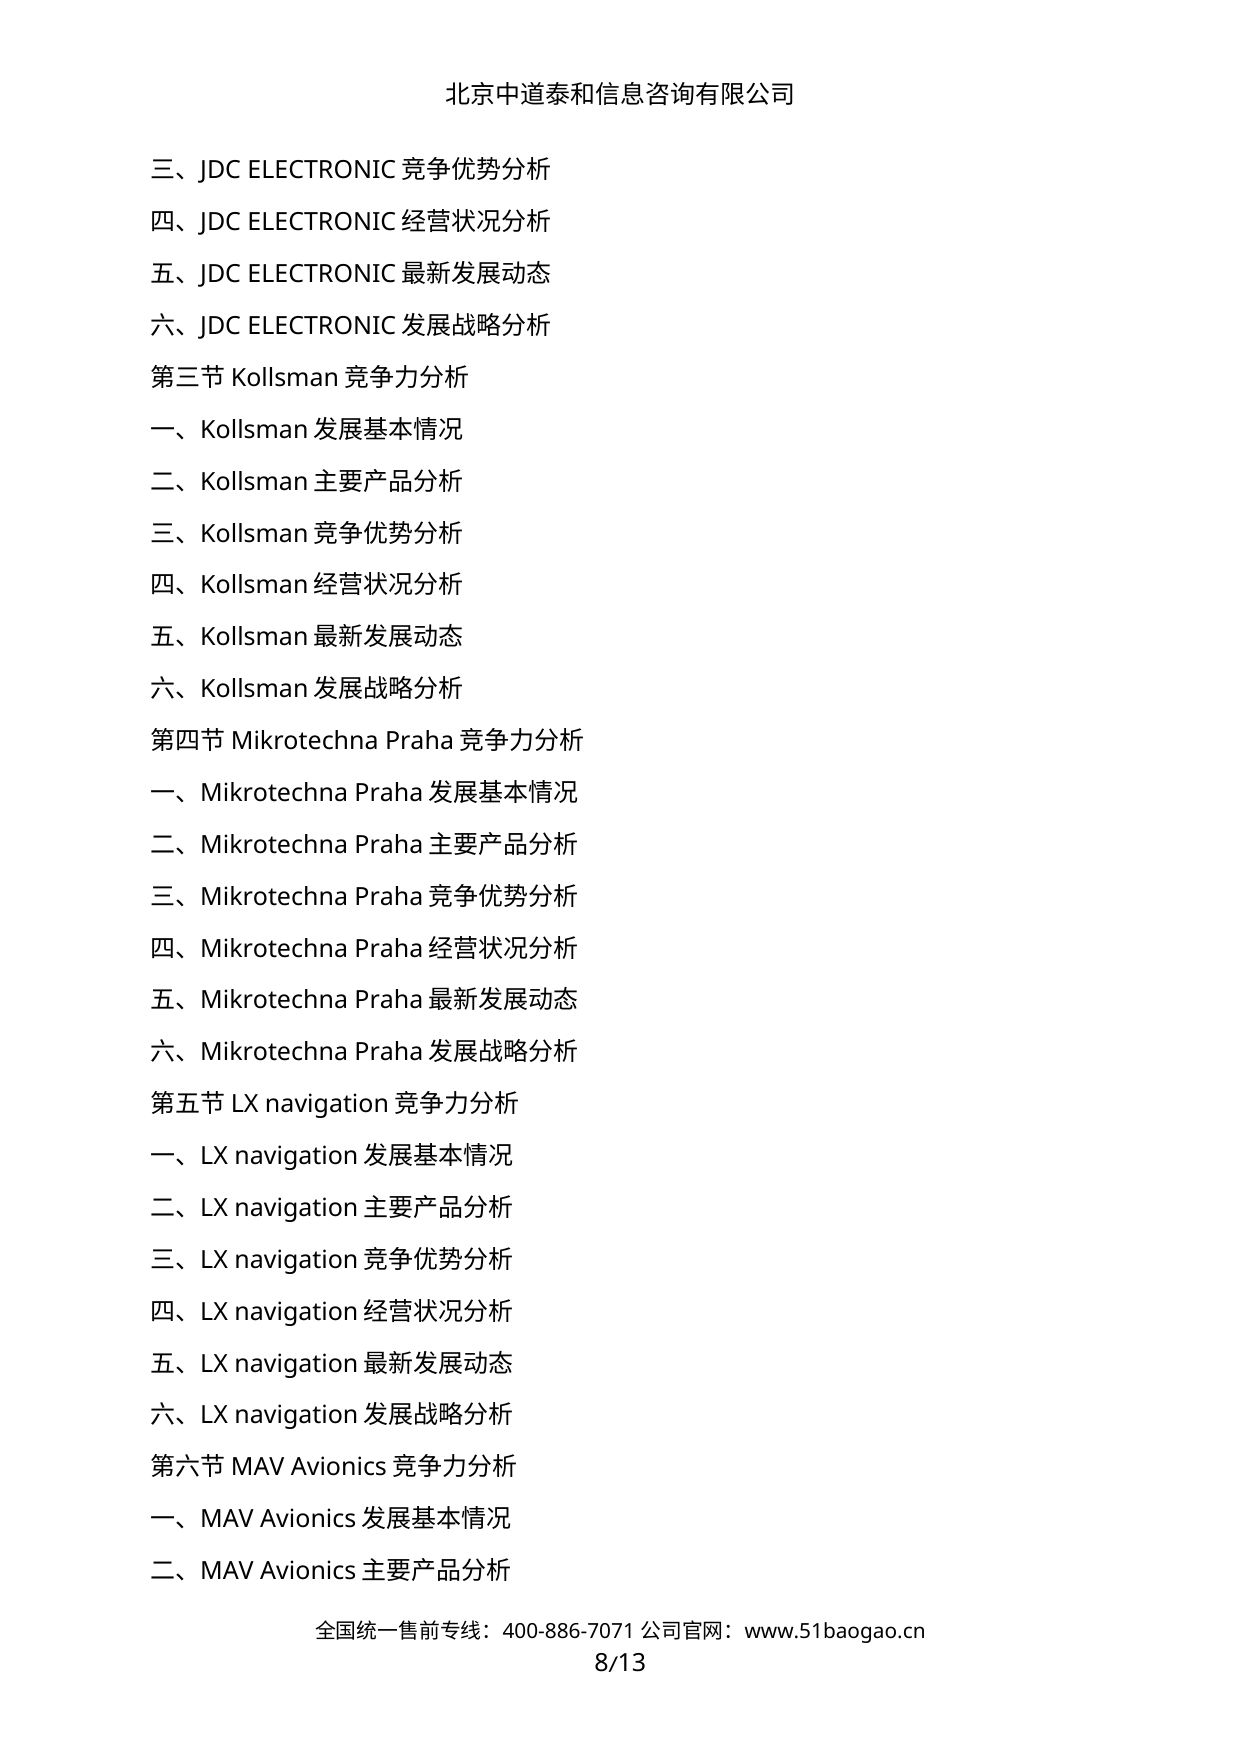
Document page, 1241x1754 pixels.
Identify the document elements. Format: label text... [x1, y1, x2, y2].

text 三、LX navigation竞争优势分析 [150, 1239, 1090, 1276]
text 一、Kollsman发展基本情况 [150, 409, 1090, 446]
text 三、Kollsman竞争优势分析 [150, 513, 1090, 549]
text 二、MAV Avionics主要产品分析 [150, 1551, 1090, 1587]
text 五、LX navigation最新发展动态 [150, 1343, 1090, 1379]
text 五、Kollsman最新发展动态 [150, 617, 1090, 653]
text 五、Mikrotechna Praha最新发展动态 [150, 980, 1090, 1016]
text 六、Mikrotechna Praha发展战略分析 [150, 1032, 1090, 1068]
text 一、Mikrotechna Praha发展基本情况 [150, 772, 1090, 809]
text 第四节 Mikrotechna Praha竞争力分析 [150, 721, 1090, 757]
text 第五节 LX navigation竞争力分析 [150, 1084, 1090, 1120]
text 二、LX navigation主要产品分析 [150, 1187, 1090, 1224]
text 二、Kollsman主要产品分析 [150, 461, 1090, 497]
text 六、LX navigation发展战略分析 [150, 1395, 1090, 1431]
text 六、JDC ELECTRONIC发展战略分析 [150, 306, 1090, 342]
text 三、Mikrotechna Praha竞争优势分析 [150, 876, 1090, 912]
text 一、LX navigation发展基本情况 [150, 1136, 1090, 1172]
text 五、JDC ELECTRONIC最新发展动态 [150, 254, 1090, 290]
text 四、JDC ELECTRONIC经营状况分析 [150, 202, 1090, 238]
text 四、Mikrotechna Praha经营状况分析 [150, 928, 1090, 964]
text 四、LX navigation经营状况分析 [150, 1291, 1090, 1327]
text 四、Kollsman经营状况分析 [150, 565, 1090, 601]
text 第三节 Kollsman竞争力分析 [150, 357, 1090, 394]
text 三、JDC ELECTRONIC竞争优势分析 [150, 150, 1090, 186]
text 二、Mikrotechna Praha主要产品分析 [150, 824, 1090, 861]
text 一、MAV Avionics发展基本情况 [150, 1499, 1090, 1535]
text 第六节 MAV Avionics竞争力分析 [150, 1447, 1090, 1483]
text 六、Kollsman发展战略分析 [150, 669, 1090, 705]
